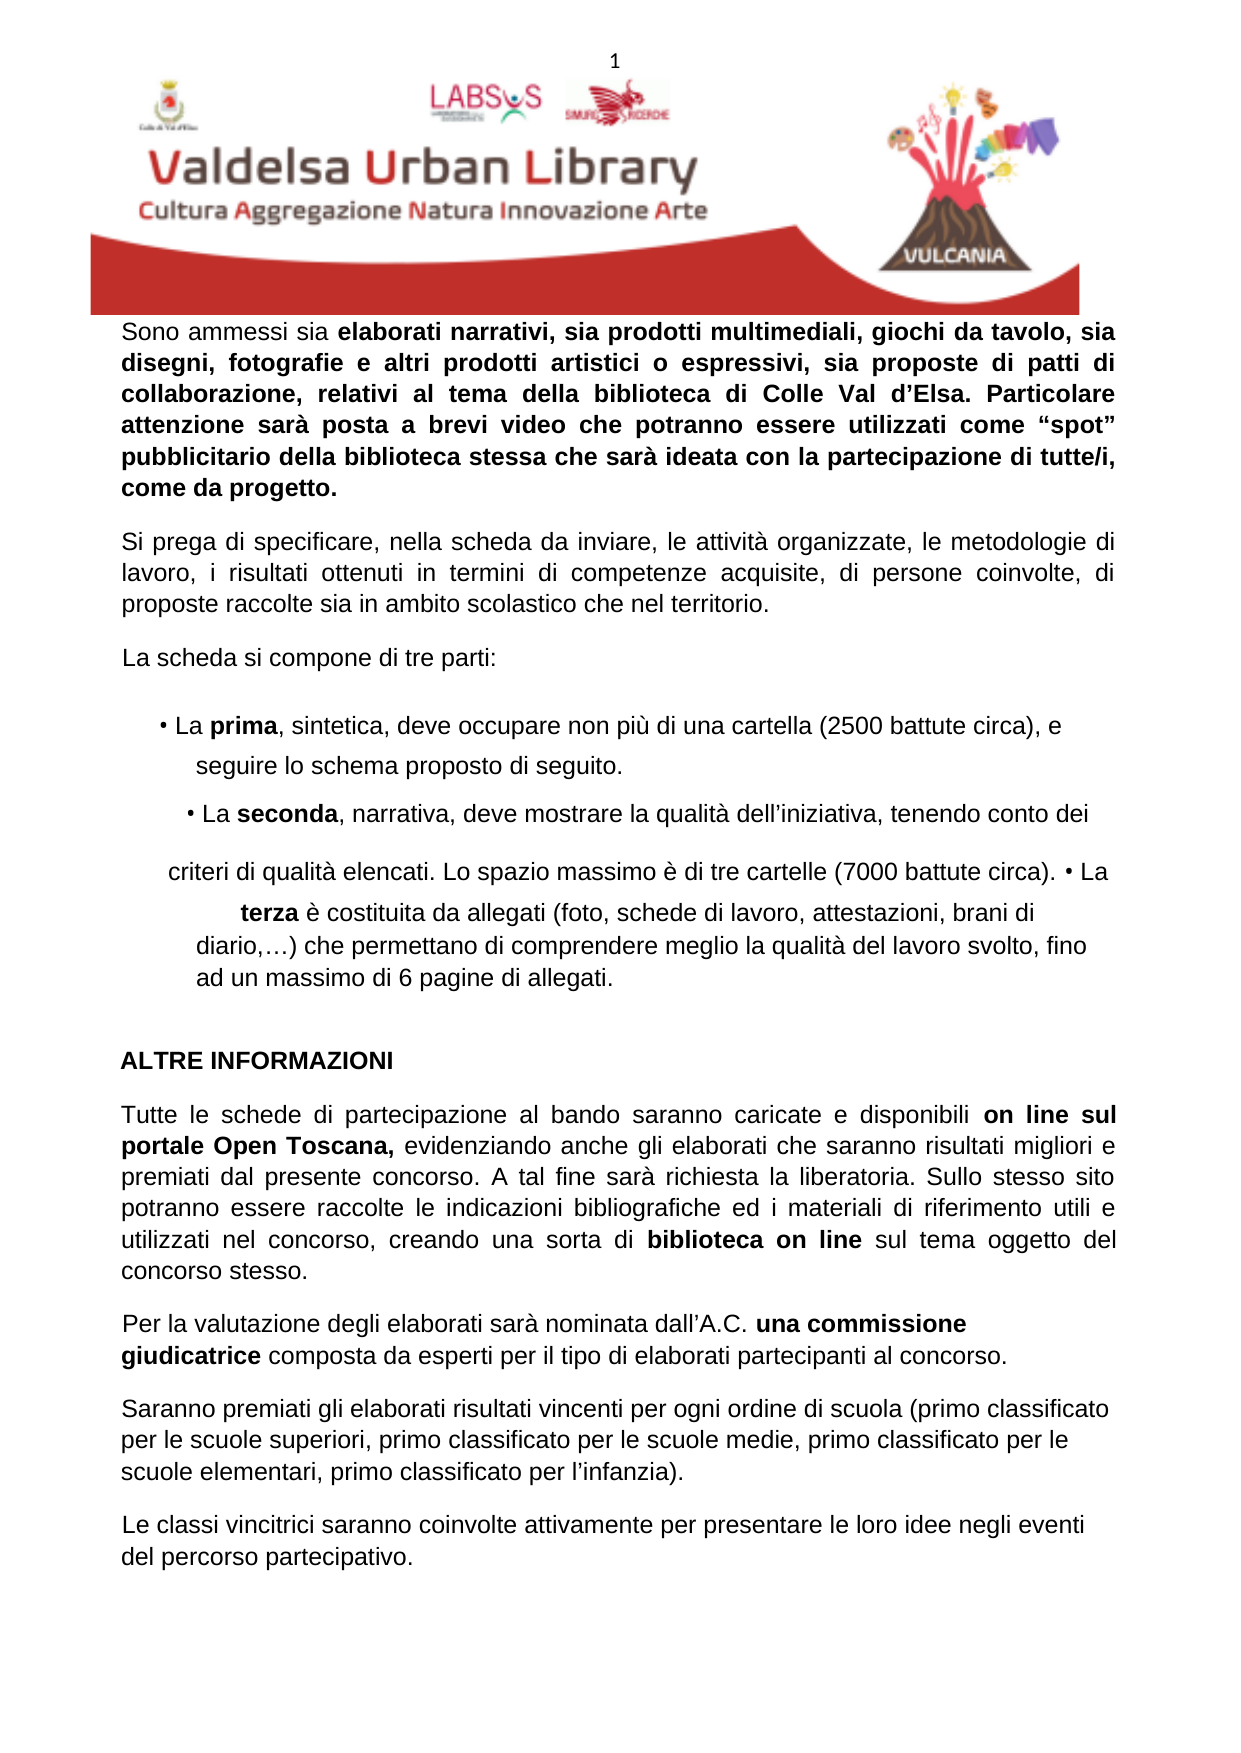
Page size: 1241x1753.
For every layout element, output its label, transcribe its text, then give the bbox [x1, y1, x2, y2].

text diario,…) che permettano di comprendere meglio la qualità del lavoro svolto, fino ad un massimo di 6 pagine di allegati. [196, 931, 1117, 991]
text Si prega di specificare, nella scheda da inviare, le attività organizzate, le metodologie di lavoro, i risultati ottenuti in termini di competenze acquisite, di persone coinvolte, di proposte raccolte sia in ambito scolastico che nel territorio. [121, 526, 1117, 618]
text La scheda si compone di tre parti: [122, 642, 1121, 671]
text 1 [91, 46, 620, 74]
text Saranno premiati gli elaborati risultati vincenti per ogni ordine di scuola (primo classificato per le scuole superiori, primo classificato per le scuole medie, primo classificato per le scuole elementari, primo classificato per l’infanzia). [121, 1394, 1117, 1486]
text Le classi vincitrici saranno coinvolte attivamente per presentare le loro idee negli eventi del percorso partecipativo. [121, 1510, 1117, 1570]
text ALTRE INFORMAZIONI [120, 1046, 1121, 1075]
text Sono ammessi sia elaborati narrativi, sia prodotti multimediali, giochi da tavolo, sia disegni, fotografie e altri prodotti artistici o espressivi, sia proposte di patti di collaborazione, relativi al tema della biblioteca di Colle Val d’Elsa. Particolare attenzione sarà posta a brevi video che potranno essere utilizzati come “spot” pubblicitario della biblioteca stessa che sarà ideata con la partecipazione di tutte/i, come da progetto. [121, 317, 1117, 502]
text • La seconda, narrativa, deve mostrare la qualità dell’iniziativa, tenendo conto dei criteri di qualità elencati. Lo spazio massimo è di tre cartelle (7000 battute circa). • La terza è costituita da allegati (foto, schede di lavoro, attestazioni, brani di [159, 785, 1117, 927]
text Per la valutazione degli elaborati sarà nominata dall’A.C. una commissione giudicatrice composta da esperti per il tipo di elaborati partecipanti al concorso. [121, 1309, 1109, 1369]
text Tutte le schede di partecipazione al bando saranno caricate e disponibili on line sul portale Open Toscana, evidenziando anche gli elaborati che saranno risultati migliori e premiati dal presente concorso. A tal fine sarà richiesta la liberatoria. Sullo stesso sito potranno essere raccolte le indicazioni bibliografiche ed i materiali di riferimento utili e utilizzati nel concorso, creando una sorta di biblioteca on line sul tema oggetto del concorso stesso. [121, 1100, 1117, 1285]
text • La prima, sintetica, deve occupare non più di una cartella (2500 battute circa), e seguire lo schema proposto di seguito. [159, 697, 1117, 780]
picture [90, 74, 1080, 315]
